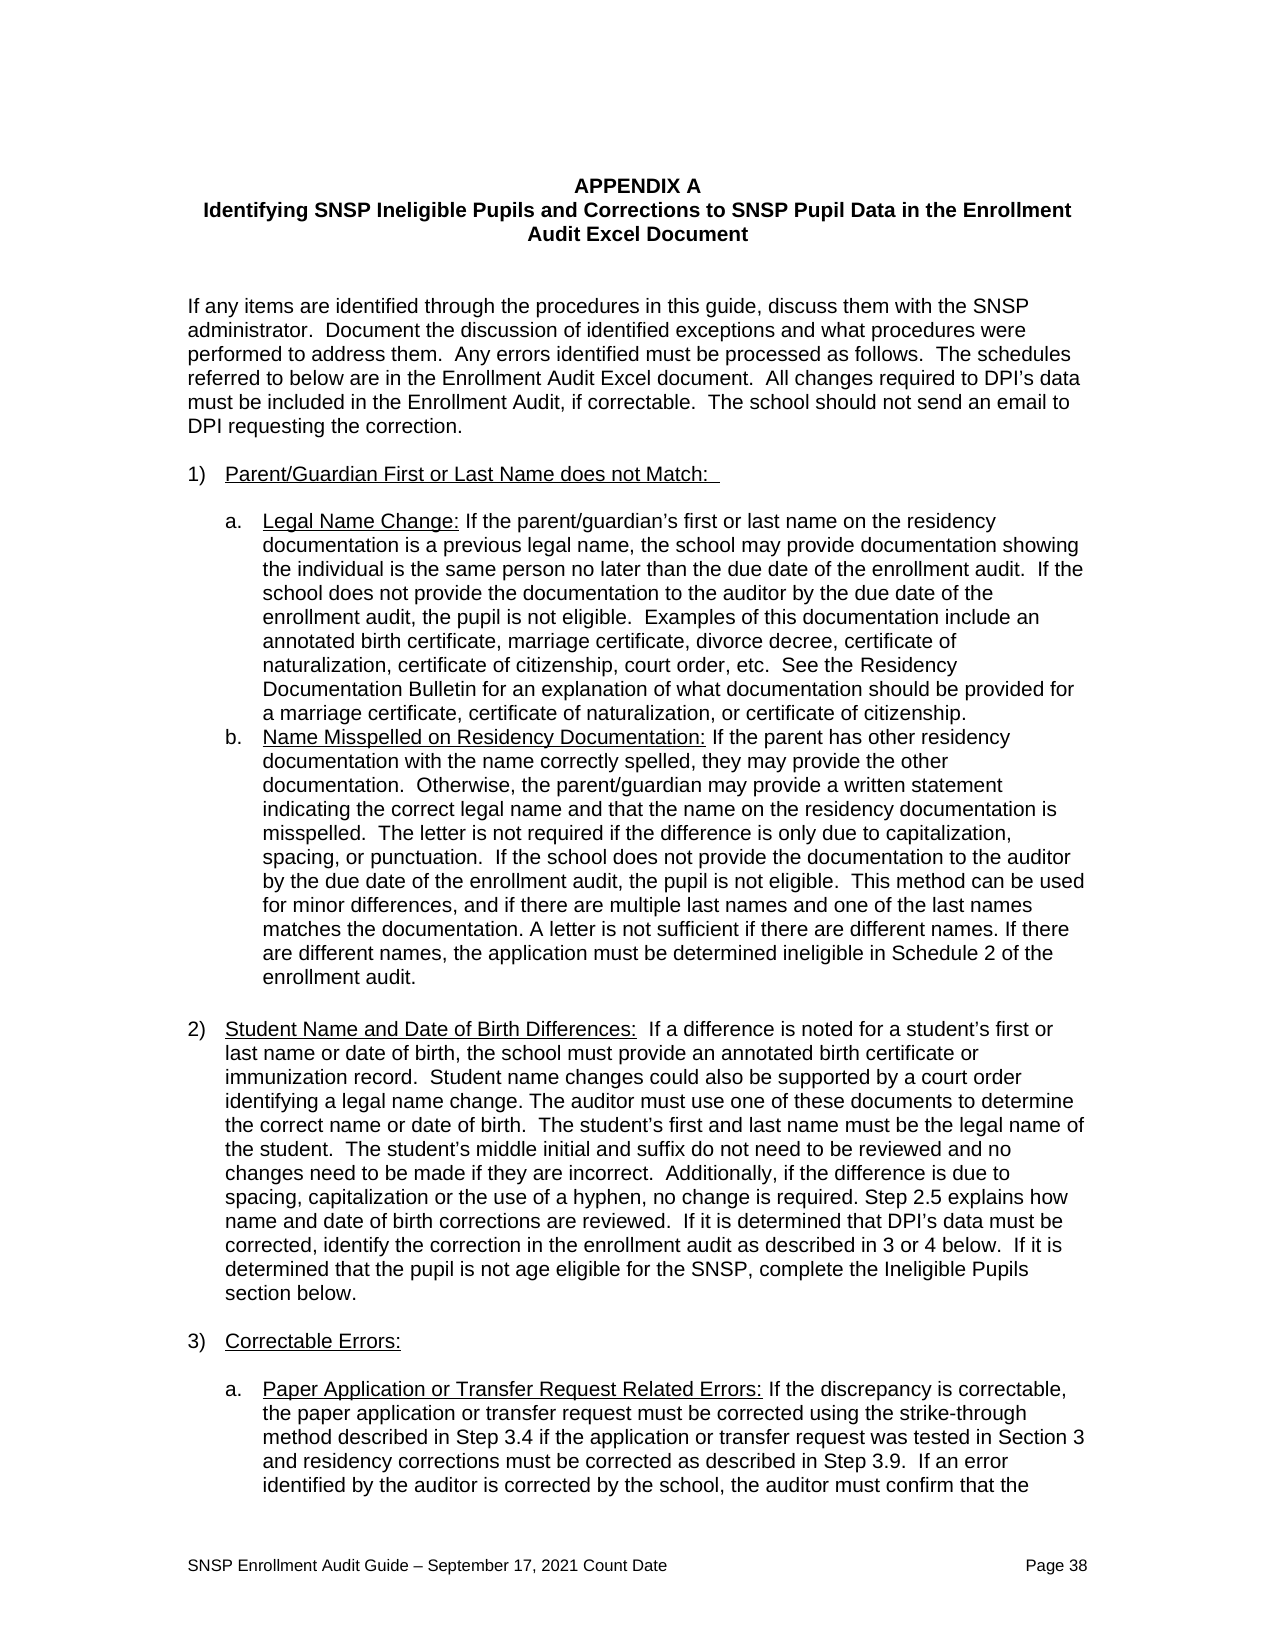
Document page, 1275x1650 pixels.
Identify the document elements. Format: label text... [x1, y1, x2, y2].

list Legal Name Change: If the parent/guardian’s first or last name on the residency documentation is a previous legal name, the school may provide documentation showing the individual is the same person no later than the due date of the enrollment audit. If the school does not provide the documentation to the auditor by the due date of the enrollment audit, the pupil is not eligible. Examples of this documentation include an annotated birth certificate, marriage certificate, divorce decree, certificate of naturalization, certificate of citizenship, court order, etc. See the Residency Documentation Bulletin for an explanation of what documentation should be provided for a marriage certificate, certificate of naturalization, or certificate of citizenship. [225, 509, 1087, 725]
list Student Name and Date of Birth Differences: If a difference is noted for a student’s first or last name or date of birth, the school must provide an annotated birth certificate or immunization record. Student name changes could also be supported by a court order identifying a legal name change. The auditor must use one of these documents to determine the correct name or date of birth. The student’s first and last name must be the legal name of the student. The student’s middle initial and suffix do not need to be reviewed and no changes need to be made if they are incorrect. Additionally, if the difference is due to spacing, capitalization or the use of a hyphen, no change is required. Step 2.5 explains how name and date of birth corrections are reviewed. If it is determined that DPI’s data must be corrected, identify the correction in the enrollment audit as described in 3 or 4 below. If it is determined that the pupil is not age eligible for the SNSP, complete the Ineligible Pupils section below. [187, 1017, 1087, 1305]
text If any items are identified through the procedures in this guide, discuss them with the SNSP administrator. Document the discussion of identified exceptions and what procedures were performed to address them. Any errors identified must be processed as follows. The schedules referred to below are in the Enrollment Audit Excel document. All changes required to DPI’s data must be included in the Enrollment Audit, if correctable. The school should not send an email to DPI requesting the correction. [187, 294, 1087, 437]
text Identifying SNSP Ineligible Pupils and Corrections to SNSP Pupil Data in the Enrollment Audit Excel Document [187, 198, 1087, 246]
list Parent/Guardian First or Last Name does not Match: [187, 461, 1087, 485]
list Name Misspelled on Residency Documentation: If the parent has other residency documentation with the name correctly spelled, they may provide the other documentation. Otherwise, the parent/guardian may provide a written statement indicating the correct legal name and that the name on the residency documentation is misspelled. The letter is not required if the difference is only due to capitalization, spacing, or punctuation. If the school does not provide the documentation to the auditor by the due date of the enrollment audit, the pupil is not eligible. This method can be used for minor differences, and if there are multiple last names and one of the last names matches the documentation. A letter is not sufficient if there are different names. If there are different names, the application must be determined ineligible in Schedule 2 of the enrollment audit. [225, 725, 1087, 988]
list Correctable Errors: [187, 1329, 1087, 1353]
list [225, 1377, 1087, 1496]
subtitle APPENDIX A [187, 174, 1087, 198]
